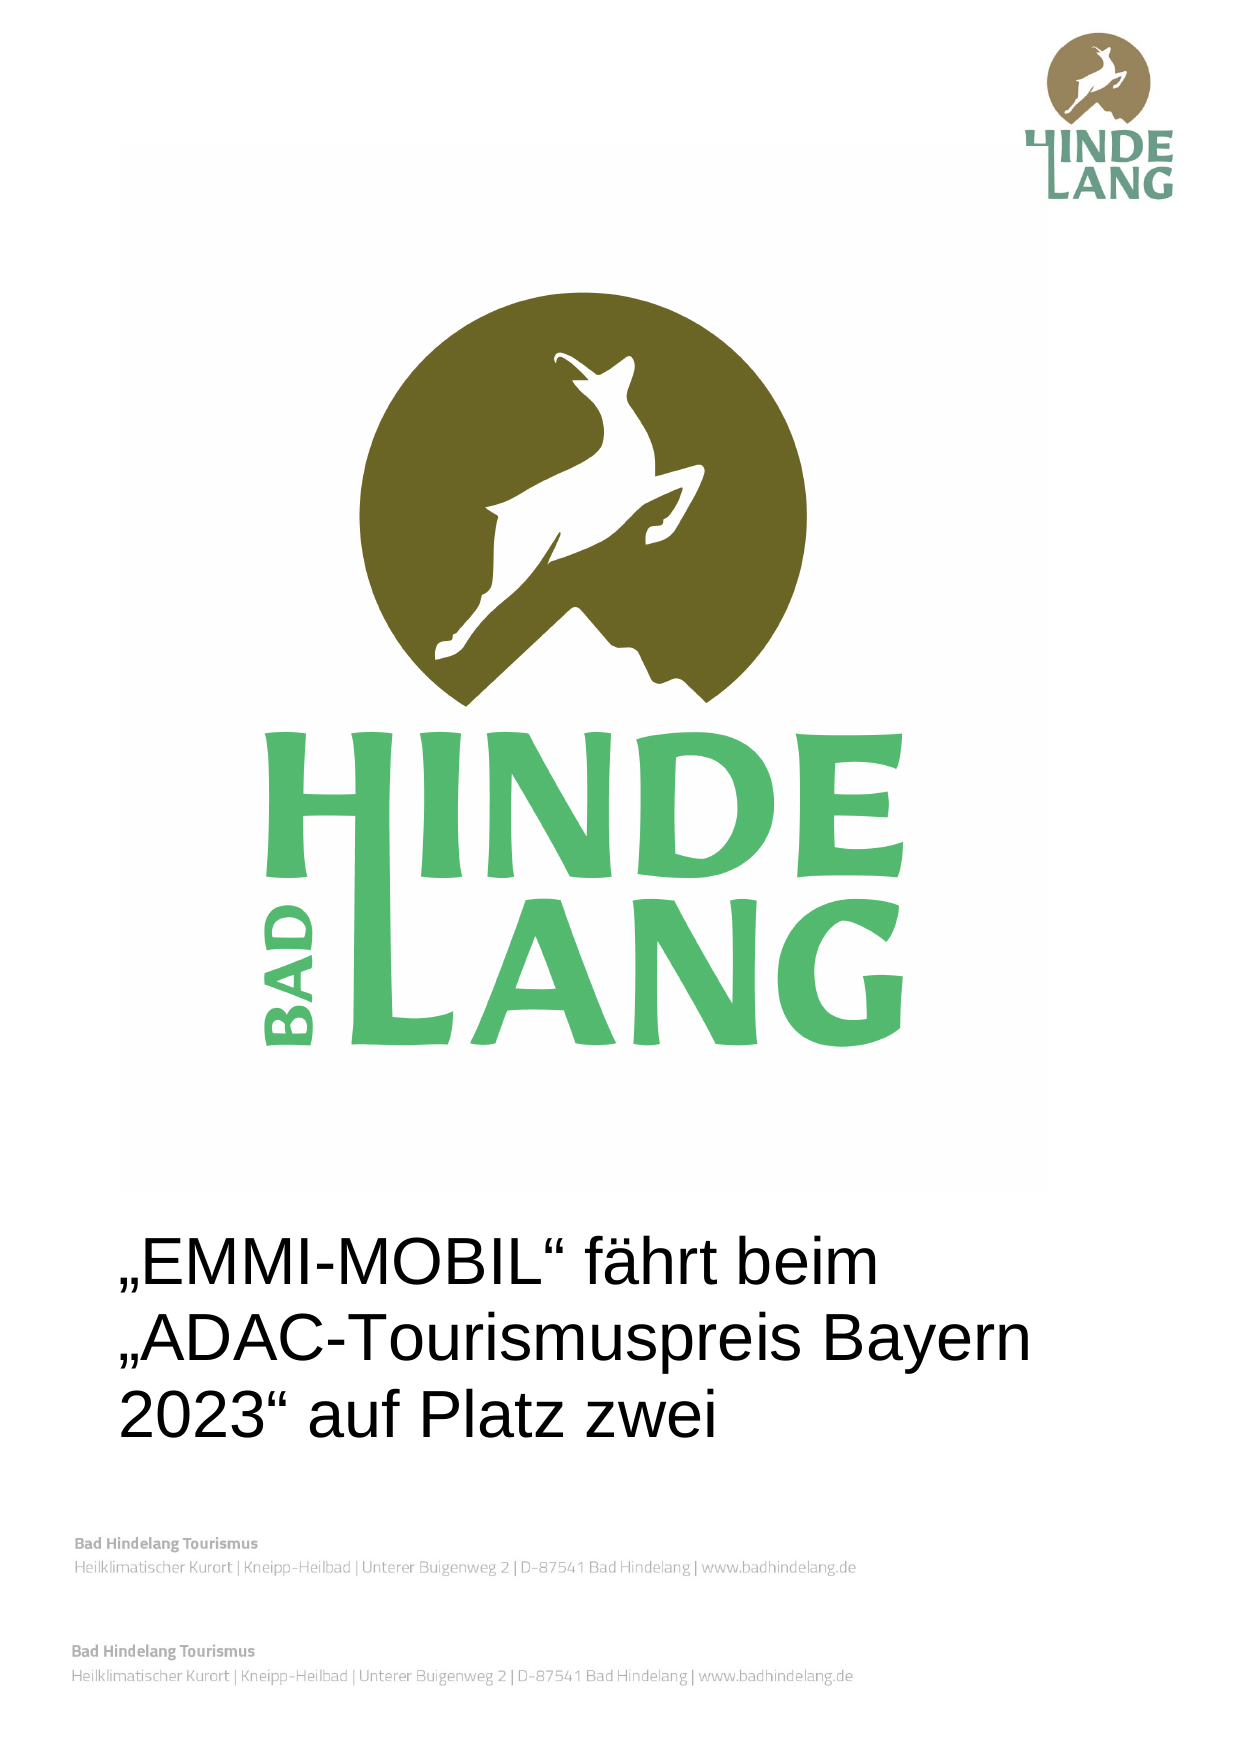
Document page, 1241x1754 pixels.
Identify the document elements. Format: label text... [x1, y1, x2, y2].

text „EMMI-MOBIL“ fährt beim „ADAC-Tourismuspreis Bayern 2023“ auf Platz zwei [118, 1222, 1078, 1452]
picture [0, 0, 1241, 1752]
